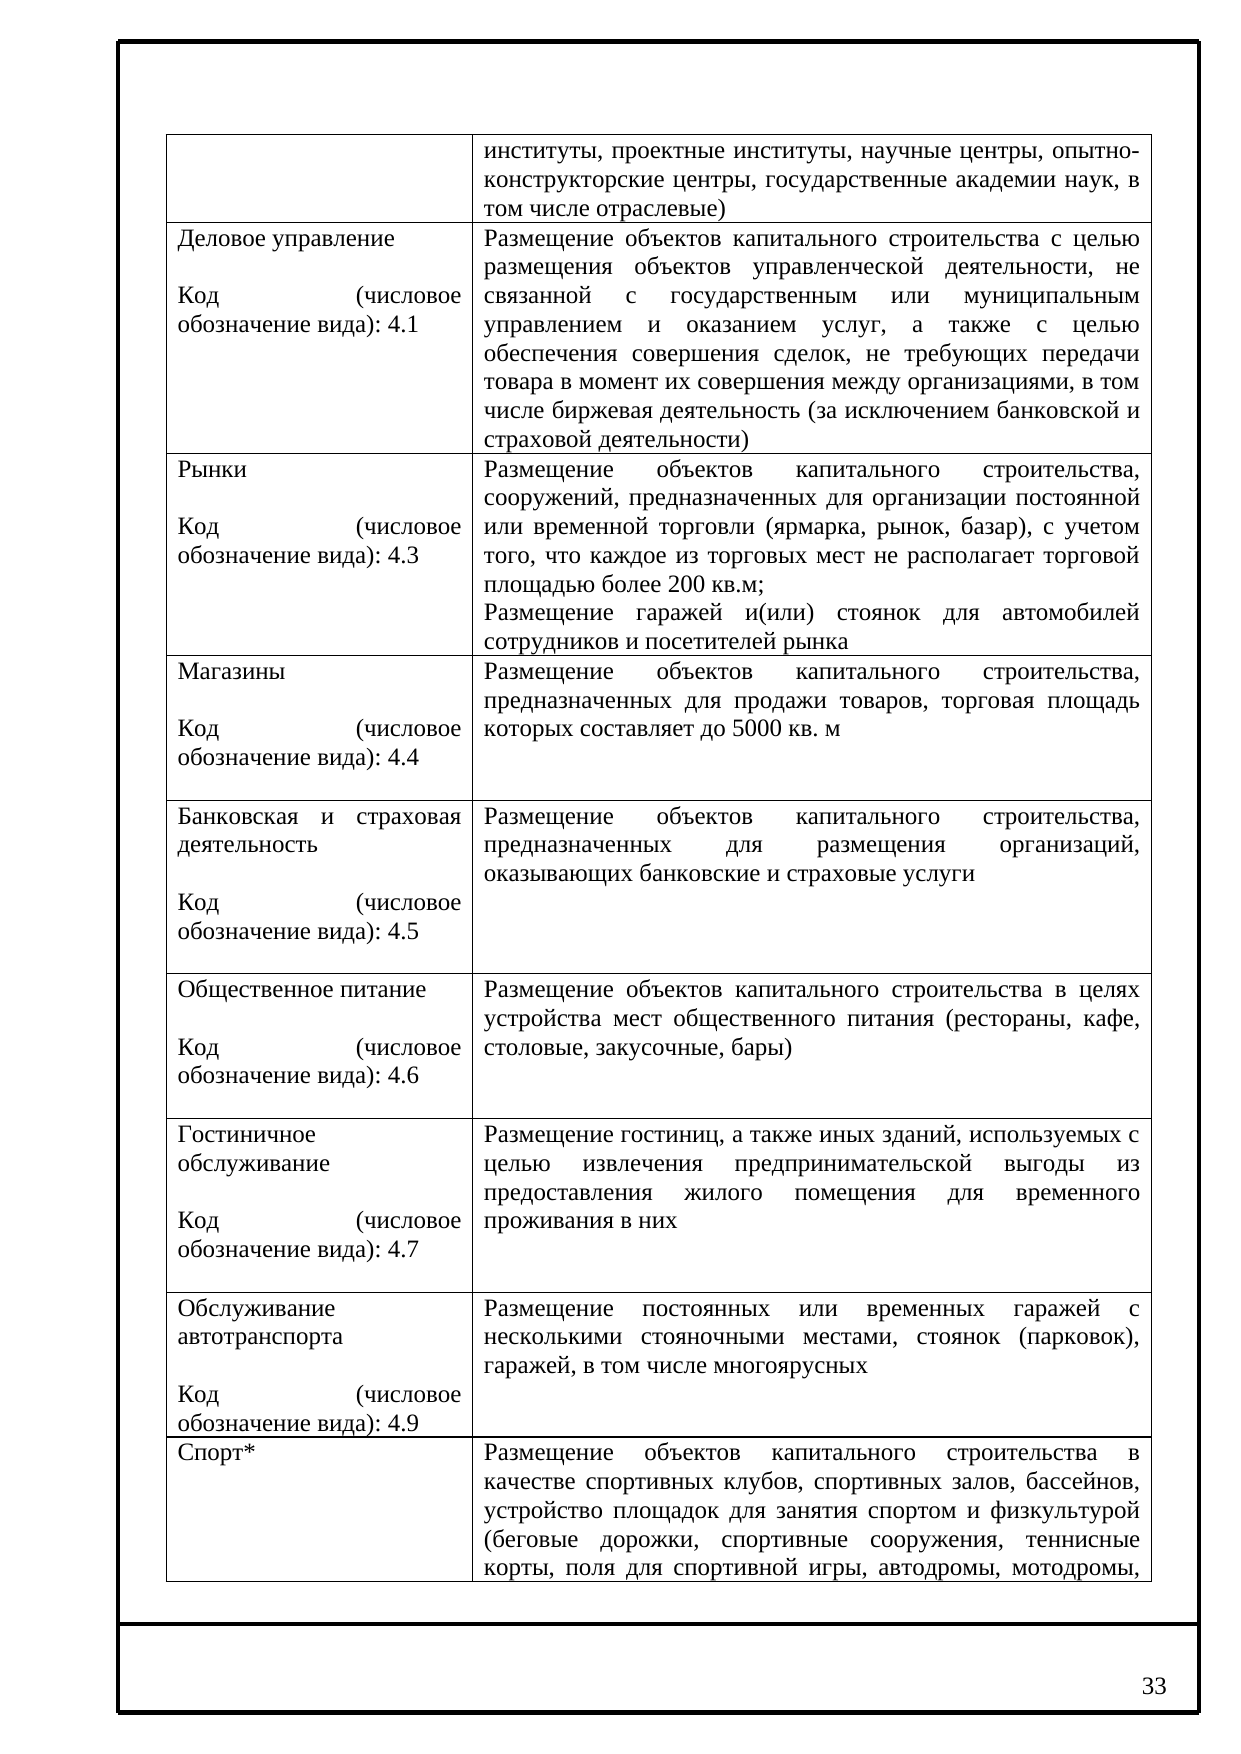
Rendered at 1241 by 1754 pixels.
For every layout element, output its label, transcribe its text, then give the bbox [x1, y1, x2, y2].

table_cell Деловое управление Код (числовое обозначение вида): 4.1 [167, 223, 472, 453]
table_cell Рынки Код (числовое обозначение вида): 4.3 [167, 454, 472, 655]
table_cell Размещение объектов капитального строительства с целью размещения объектов управленческой деятельности, не связанной с государственным или муниципальным управлением и оказанием услуг, а также с целью обеспечения совершения сделок, не требующих передачи товара в момент их совершения между организациями, в том числе биржевая деятельность (за исключением банковской и страховой деятельности) [473, 223, 1151, 453]
table_cell Размещение гостиниц, а также иных зданий, используемых с целью извлечения предпринимательской выгоды из предоставления жилого помещения для временного проживания в них [473, 1119, 1151, 1292]
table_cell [167, 135, 472, 222]
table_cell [473, 135, 1151, 222]
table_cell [473, 1438, 1151, 1581]
table_cell Размещение объектов капитального строительства в целях устройства мест общественного питания (рестораны, кафе, столовые, закусочные, бары) [473, 974, 1151, 1118]
table_cell Магазины Код (числовое обозначение вида): 4.4 [167, 656, 472, 800]
table_cell Банковская и страховая деятельность Код (числовое обозначение вида): 4.5 [167, 801, 472, 973]
table_cell Размещение объектов капитального строительства, предназначенных для размещения организаций, оказывающих банковские и страховые услуги [473, 801, 1151, 973]
table_cell Общественное питание Код (числовое обозначение вида): 4.6 [167, 974, 472, 1118]
table_cell Обслуживание автотранспорта Код (числовое обозначение вида): 4.9 [167, 1293, 472, 1436]
table_cell Спорт* [167, 1438, 472, 1581]
table_cell Гостиничное обслуживание Код (числовое обозначение вида): 4.7 [167, 1119, 472, 1292]
table_cell Размещение постоянных или временных гаражей с несколькими стояночными местами, стоянок (парковок), гаражей, в том числе многоярусных [473, 1293, 1151, 1436]
table_cell Размещение объектов капитального строительства, сооружений, предназначенных для организации постоянной или временной торговли (ярмарка, рынок, базар), с учетом того, что каждое из торговых мест не располагает торговой площадью более 200 кв.м; Размещение гаражей и(или) стоянок для автомобилей сотрудников и посетителей рынка [473, 454, 1151, 655]
table_cell Размещение объектов капитального строительства, предназначенных для продажи товаров, торговая площадь которых составляет до 5000 кв. м [473, 656, 1151, 800]
